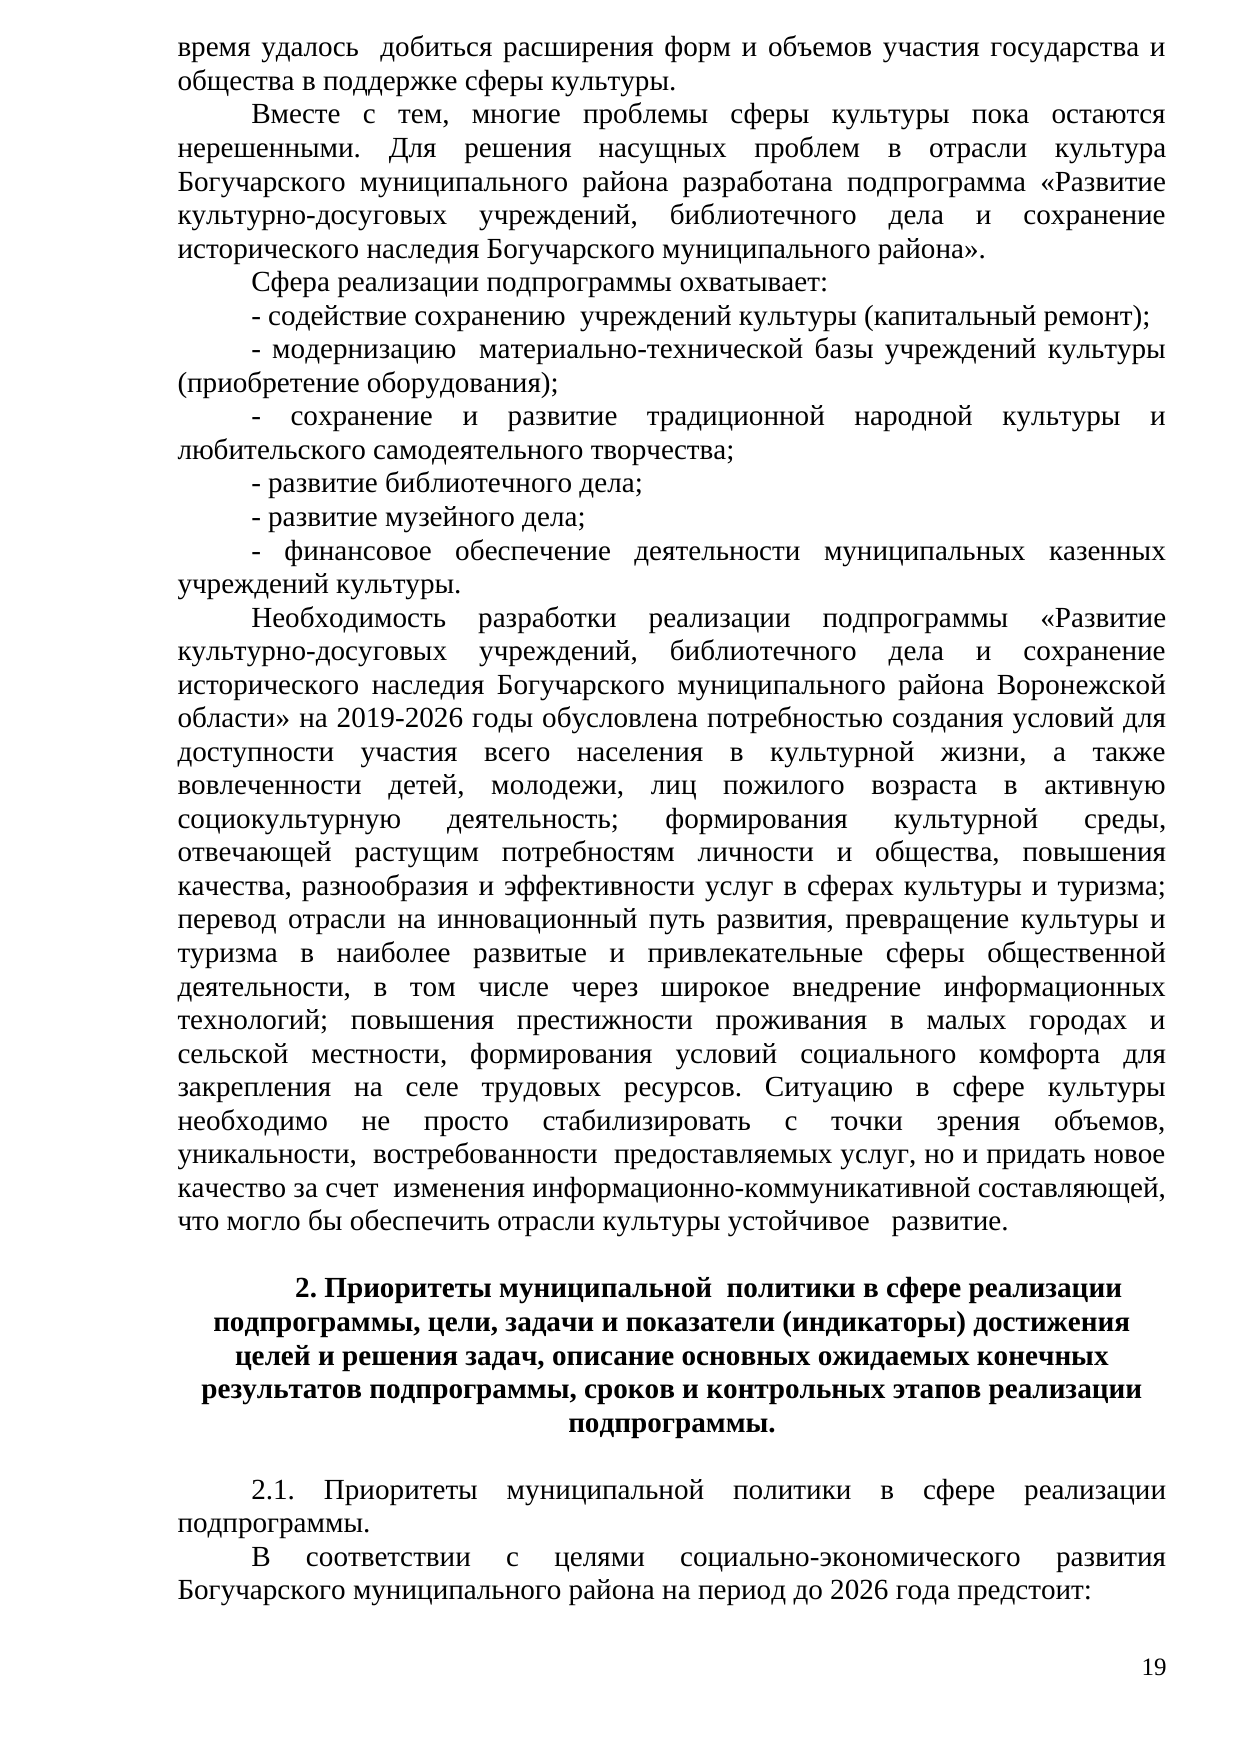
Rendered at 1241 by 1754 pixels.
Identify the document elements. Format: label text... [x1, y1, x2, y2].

title - финансовое обеспечение деятельности муниципальных казенных учреждений культуры. [177, 533, 1167, 600]
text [177, 29, 1167, 97]
text Сфера реализации подпрограммы охватывает: [177, 264, 1167, 298]
title - развитие музейного дела; [177, 499, 1167, 533]
text 2. Приоритеты муниципальной политики в сфере реализации подпрограммы, цели, задачи и показатели (индикаторы) достижения целей и решения задач, описание основных ожидаемых конечных результатов подпрограммы, сроков и контрольных этапов реализации подпрограммы. [177, 1271, 1167, 1438]
title - сохранение и развитие традиционной народной культуры и любительского самодеятельного творчества; [177, 398, 1167, 466]
title - развитие библиотечного дела; [177, 466, 1167, 499]
text В соответствии с целями социально-экономического развития Богучарского муниципального района на период до 2026 года предстоит: [177, 1539, 1167, 1606]
text 2.1. Приоритеты муниципальной политики в сфере реализации подпрограммы. [177, 1472, 1167, 1539]
title - содействие сохранению учреждений культуры (капитальный ремонт); [177, 298, 1167, 331]
text Необходимость разработки реализации подпрограммы «Развитие культурно-досуговых учреждений, библиотечного дела и сохранение исторического наследия Богучарского муниципального района Воронежской области» на 2019-2026 годы обусловлена потребностью создания условий для доступности участия всего населения в культурной жизни, а также вовлеченности детей, молодежи, лиц пожилого возраста в активную социокультурную деятельность; формирования культурной среды, отвечающей растущим потребностям личности и общества, повышения качества, разнообразия и эффективности услуг в сферах культуры и туризма; перевод отрасли на инновационный путь развития, превращение культуры и туризма в наиболее развитые и привлекательные сферы общественной деятельности, в том числе через широкое внедрение информационных технологий; повышения престижности проживания в малых городах и сельской местности, формирования условий социального комфорта для закрепления на селе трудовых ресурсов. Ситуацию в сфере культуры необходимо не просто стабилизировать с точки зрения объемов, уникальности, востребованности предоставляемых услуг, но и придать новое качество за счет изменения информационно-коммуникативной составляющей, что могло бы обеспечить отрасли культуры устойчивое развитие. [177, 600, 1167, 1237]
title - модернизацию материально-технической базы учреждений культуры (приобретение оборудования); [177, 331, 1167, 398]
title Вместе с тем, многие проблемы сферы культуры пока остаются нерешенными. Для решения насущных проблем в отрасли культура Богучарского муниципального района разработана подпрограмма «Развитие культурно-досуговых учреждений, библиотечного дела и сохранение исторического наследия Богучарского муниципального района». [177, 97, 1167, 264]
